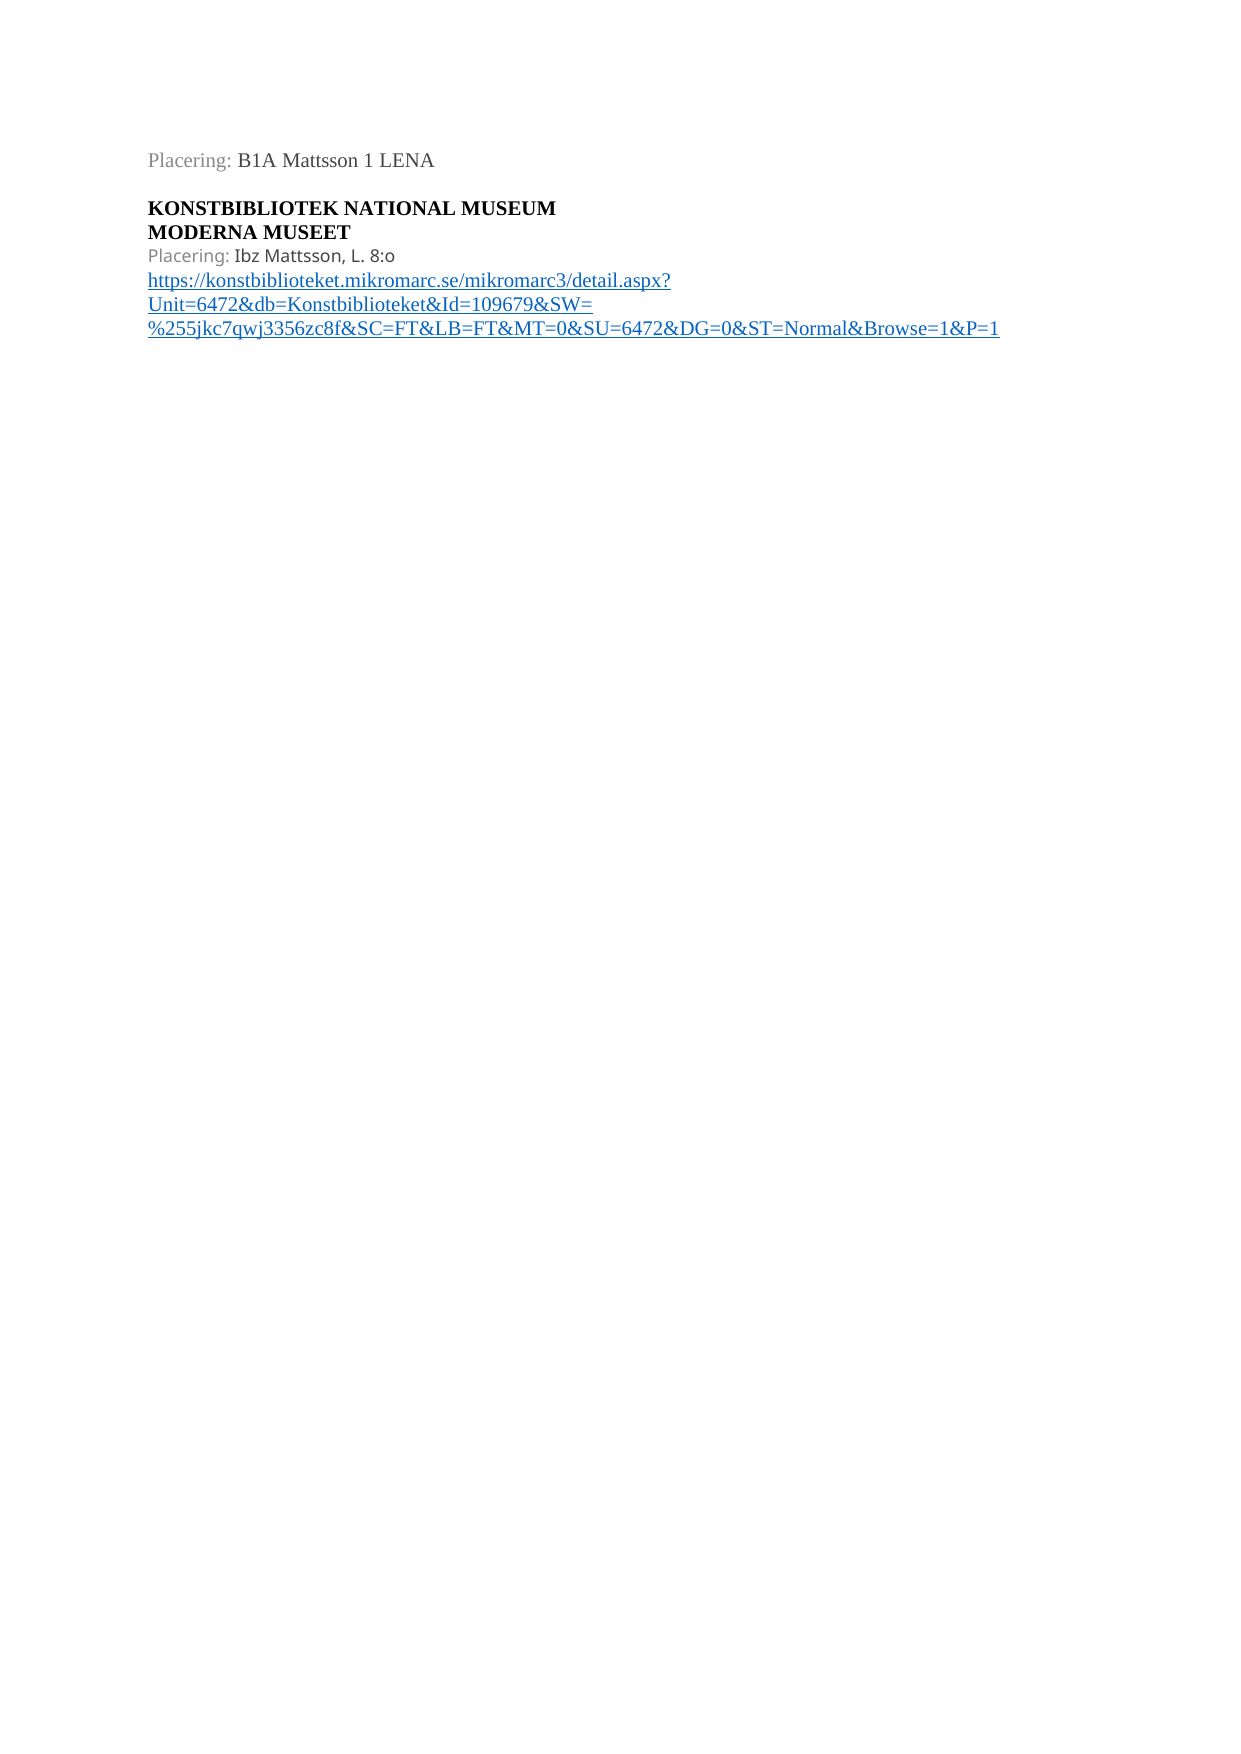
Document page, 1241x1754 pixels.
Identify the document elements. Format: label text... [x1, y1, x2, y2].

text KONSTBIBLIOTEK NATIONAL MUSEUM [148, 196, 1093, 220]
text https://konstbiblioteket.mikromarc.se/mikromarc3/detail.aspx?Unit=6472&db=Konstbiblioteket&Id=109679&SW=%255jkc7qwj3356zc8f&SC=FT&LB=FT&MT=0&SU=6472&DG=0&ST=Normal&Browse=1&P=1 [148, 268, 1093, 340]
text Placering: B1A Mattsson 1 LENA [148, 148, 1055, 172]
text MODERNA MUSEET [148, 220, 1093, 244]
text Placering: Ibz Mattsson, L. 8:o [148, 244, 1055, 268]
